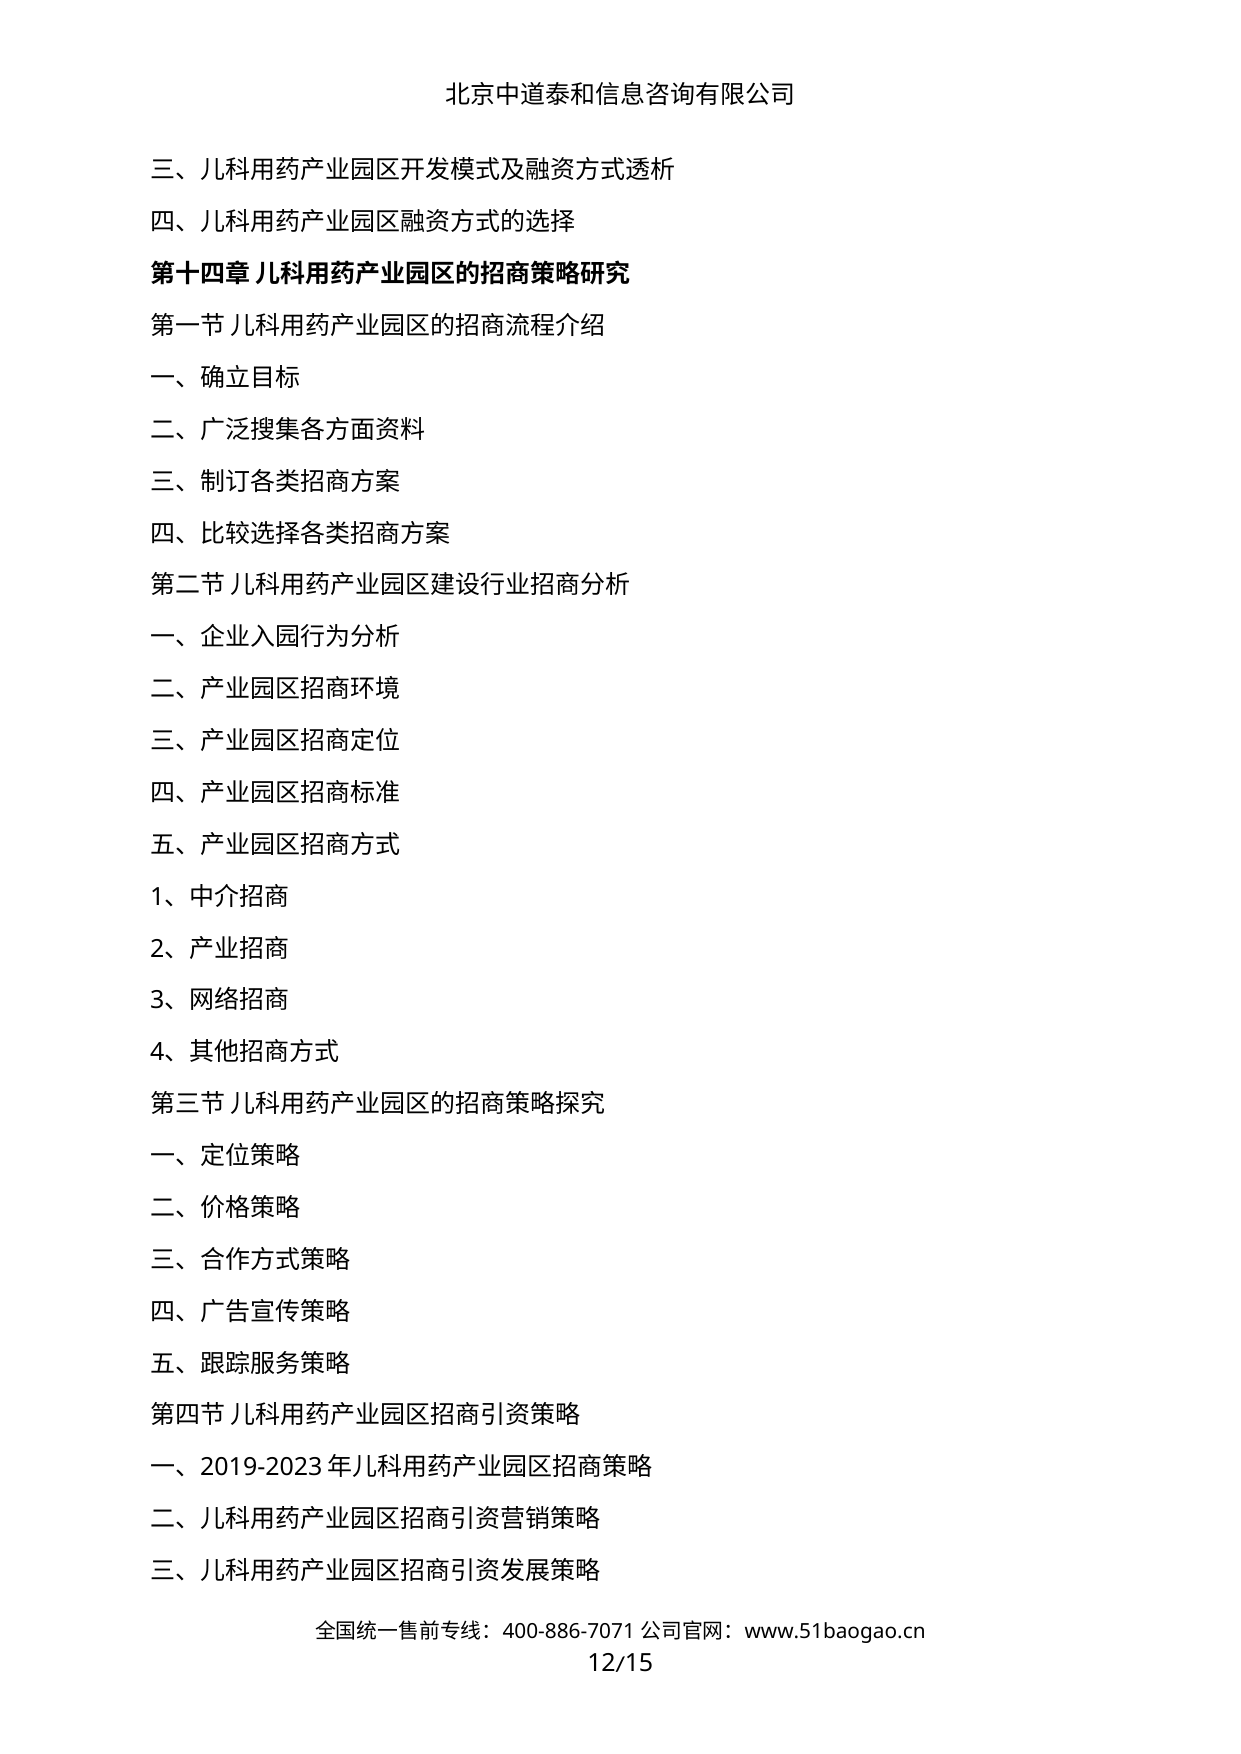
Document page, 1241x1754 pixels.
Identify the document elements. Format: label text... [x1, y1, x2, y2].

text 四、广告宣传策略 [150, 1291, 1090, 1327]
text 第四节 儿科用药产业园区招商引资策略 [150, 1395, 1090, 1431]
text 一、2019-2023年儿科用药产业园区招商策略 [150, 1447, 1090, 1483]
text 一、确立目标 [150, 357, 1090, 394]
text 一、企业入园行为分析 [150, 617, 1090, 653]
text 二、产业园区招商环境 [150, 669, 1090, 705]
text 一、定位策略 [150, 1136, 1090, 1172]
text 二、儿科用药产业园区招商引资营销策略 [150, 1499, 1090, 1535]
text 五、产业园区招商方式 [150, 824, 1090, 861]
text 四、儿科用药产业园区融资方式的选择 [150, 202, 1090, 238]
text 二、广泛搜集各方面资料 [150, 409, 1090, 446]
text 4、其他招商方式 [150, 1032, 1090, 1068]
text 三、产业园区招商定位 [150, 721, 1090, 757]
text 四、比较选择各类招商方案 [150, 513, 1090, 549]
text 二、价格策略 [150, 1187, 1090, 1224]
text 3、网络招商 [150, 980, 1090, 1016]
text 1、中介招商 [150, 876, 1090, 912]
text 第一节 儿科用药产业园区的招商流程介绍 [150, 306, 1090, 342]
text 第十四章 儿科用药产业园区的招商策略研究 [150, 254, 1090, 290]
text 第二节 儿科用药产业园区建设行业招商分析 [150, 565, 1090, 601]
text 第三节 儿科用药产业园区的招商策略探究 [150, 1084, 1090, 1120]
text 三、儿科用药产业园区招商引资发展策略 [150, 1551, 1090, 1587]
text 2、产业招商 [150, 928, 1090, 964]
text 三、制订各类招商方案 [150, 461, 1090, 497]
text 四、产业园区招商标准 [150, 772, 1090, 809]
text 五、跟踪服务策略 [150, 1343, 1090, 1379]
text 三、儿科用药产业园区开发模式及融资方式透析 [150, 150, 1090, 186]
text 三、合作方式策略 [150, 1239, 1090, 1276]
